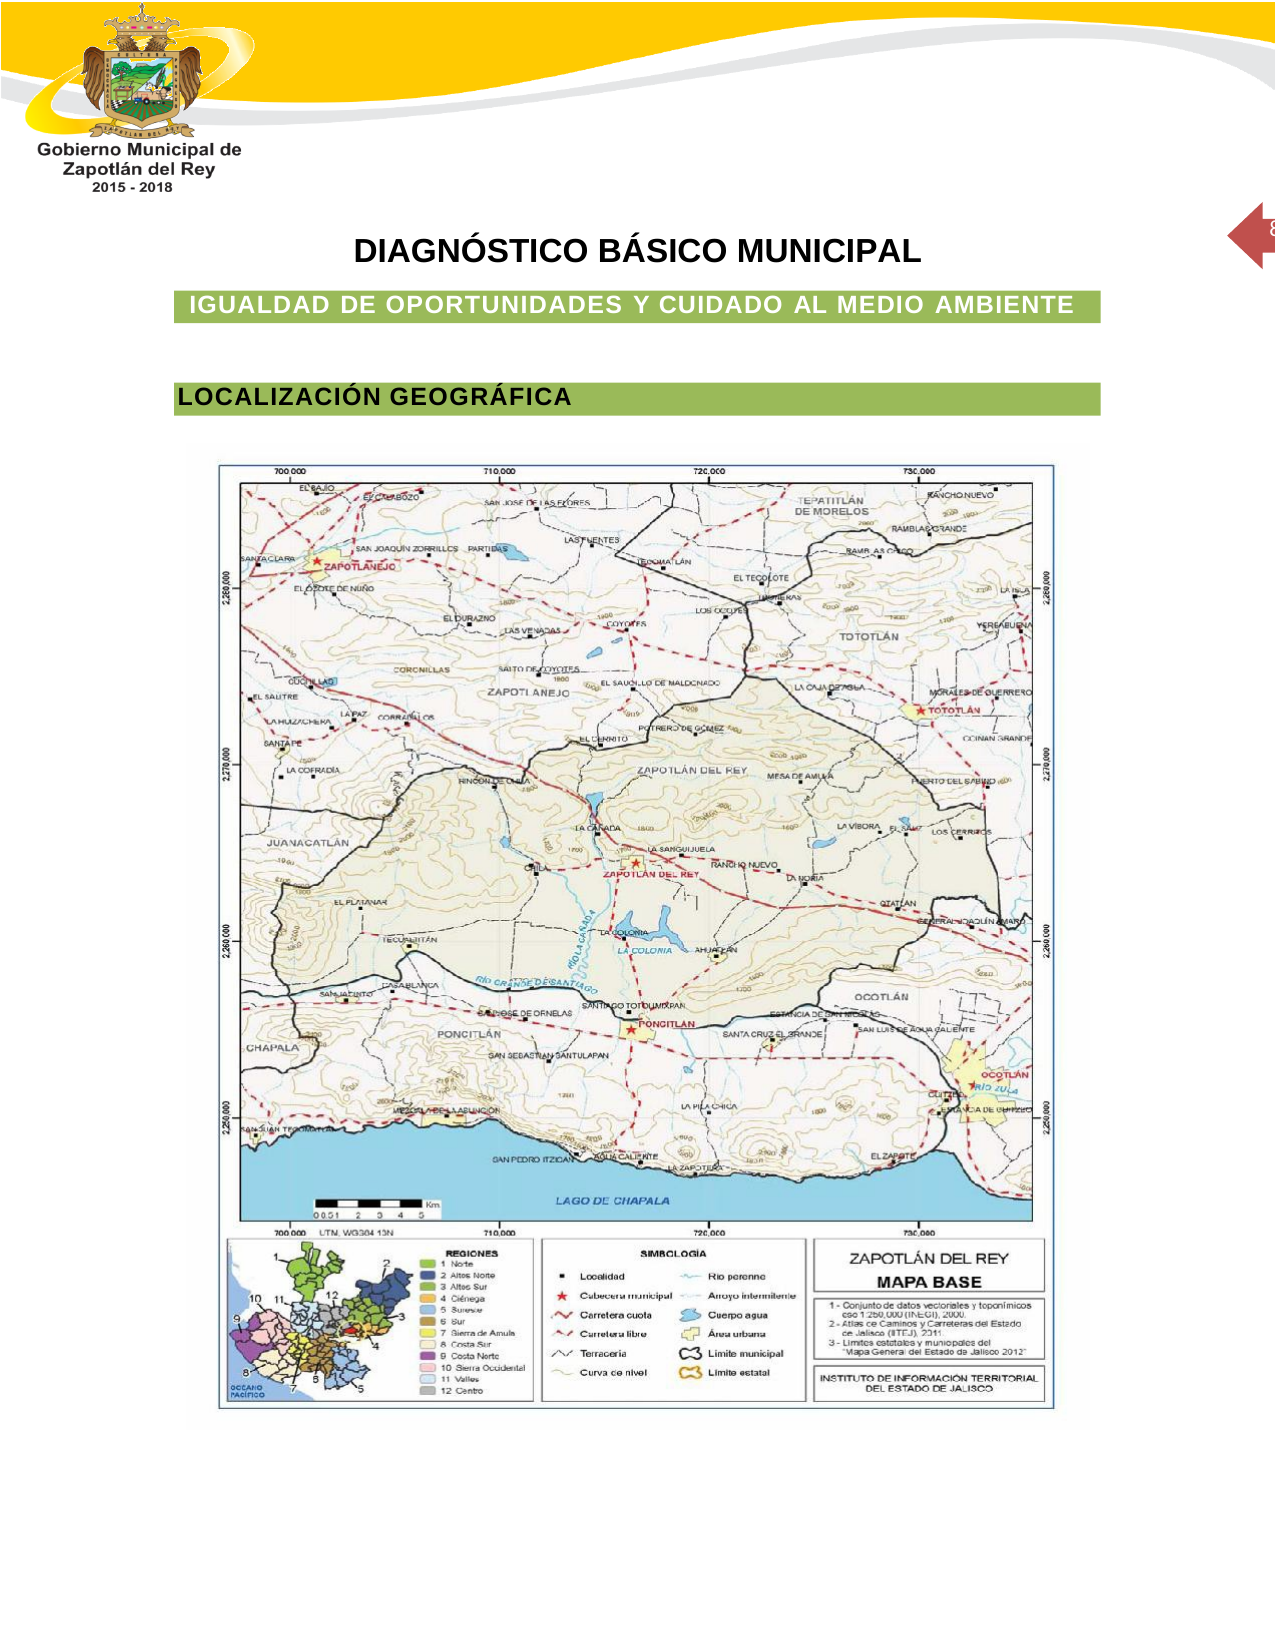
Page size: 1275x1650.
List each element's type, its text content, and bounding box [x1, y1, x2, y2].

subtitle IGUALDAD DE OPORTUNIDADES Y CUIDADO AL MEDIO AMBIENTE [189, 290, 1275, 319]
picture [1, 1, 1275, 194]
picture [186, 443, 1090, 1430]
text DIAGNÓSTICO BÁSICO MUNICIPAL [353, 231, 1275, 269]
text LOCALIZACIÓN GEOGRÁFICA [177, 382, 1275, 411]
